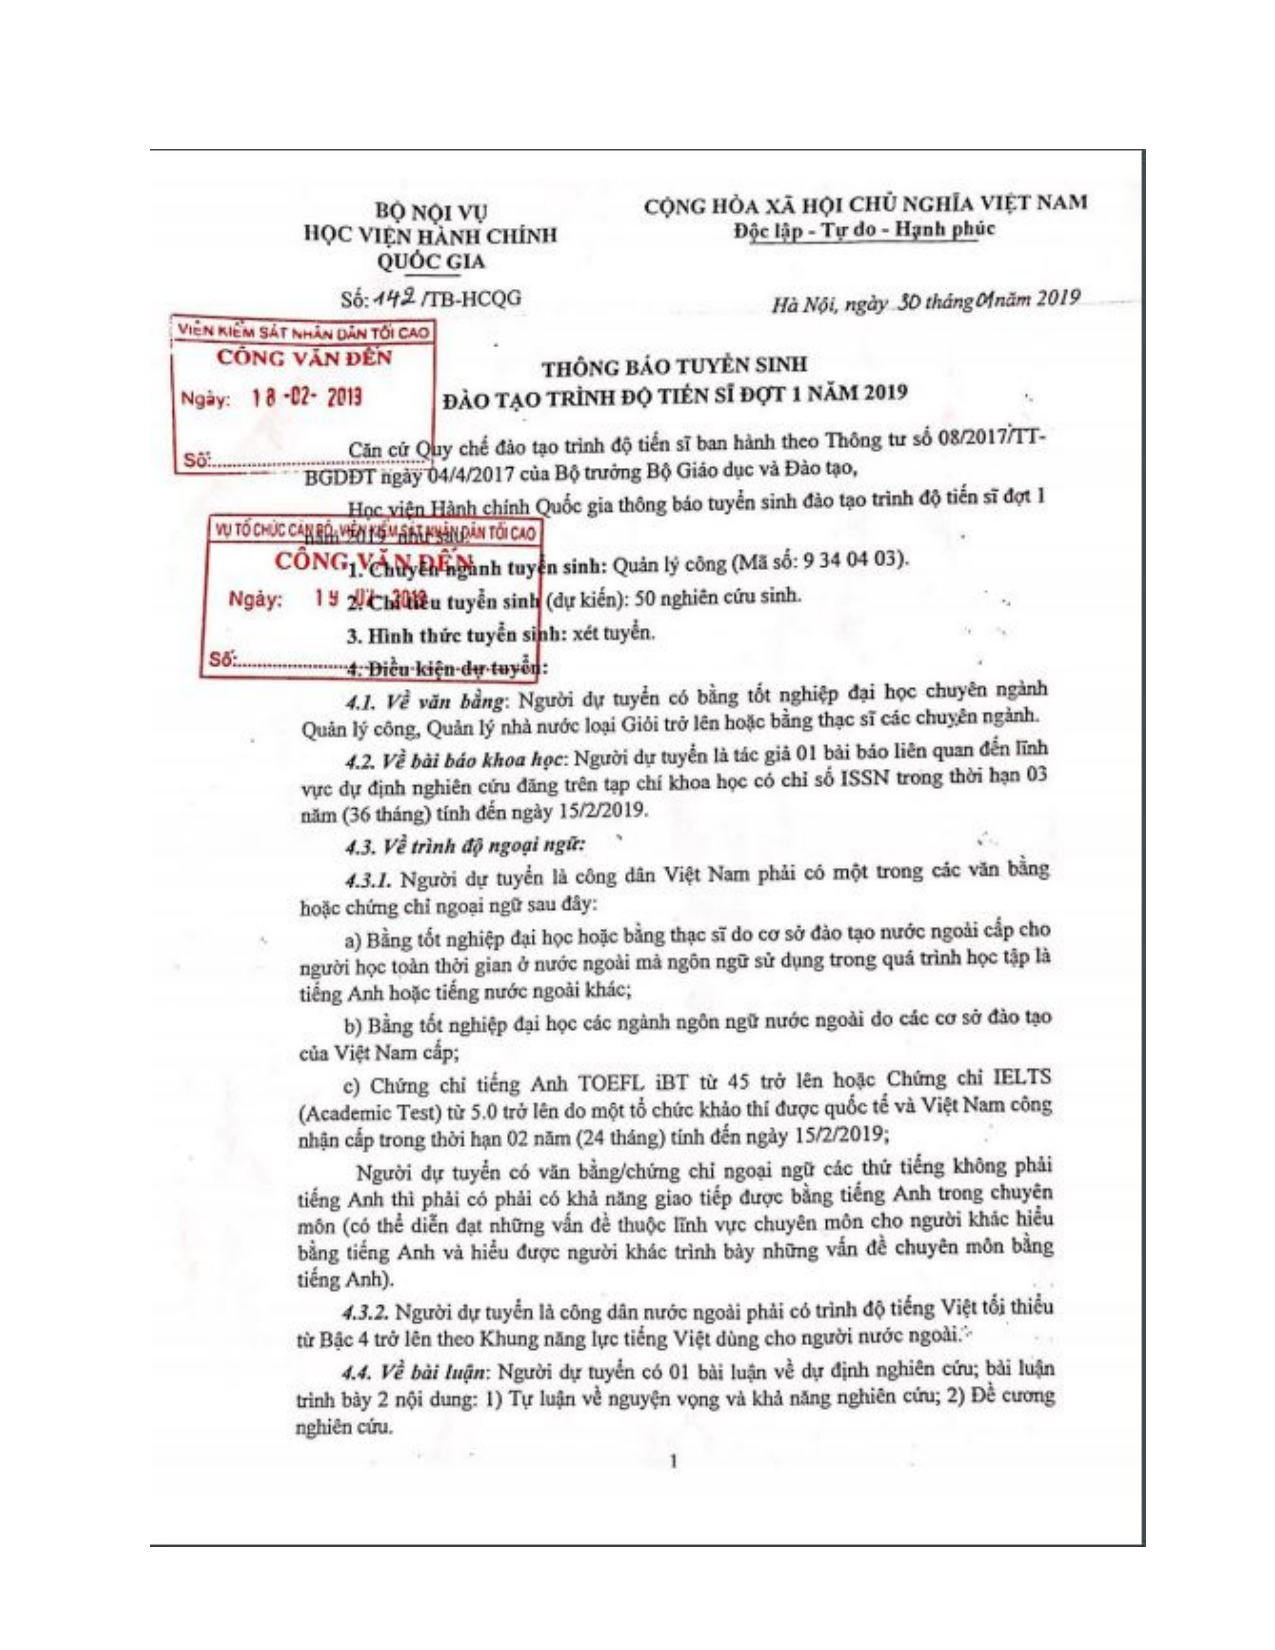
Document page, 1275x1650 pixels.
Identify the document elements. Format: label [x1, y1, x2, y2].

picture [150, 149, 1146, 1547]
